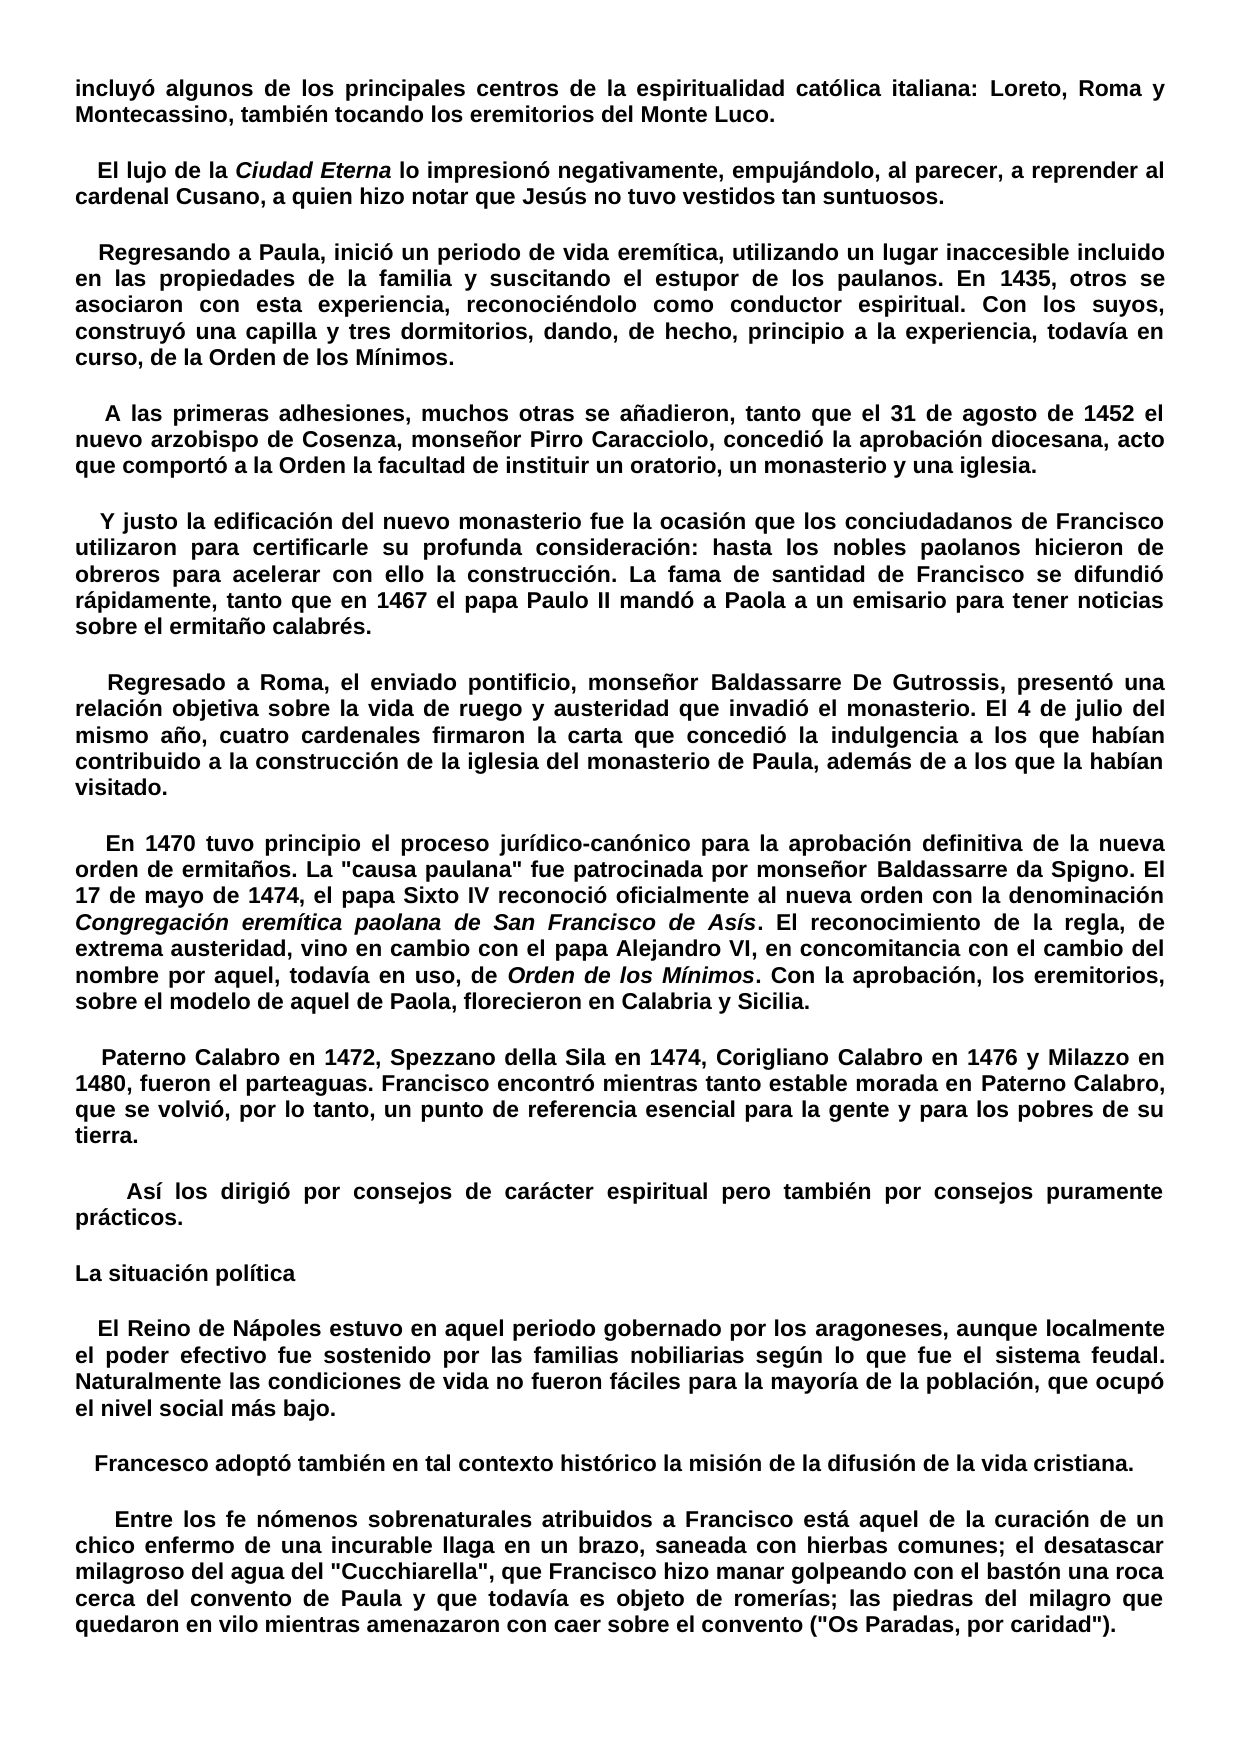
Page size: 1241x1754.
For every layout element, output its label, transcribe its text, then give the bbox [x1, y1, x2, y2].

text Y justo la edificación del nuevo monasterio fue la ocasión que los conciudadanos de Francisco utilizaron para certificarle su profunda consideración: hasta los nobles paolanos hicieron de obreros para acelerar con ello la construcción. La fama de santidad de Francisco se difundió rápidamente, tanto que en 1467 el papa Paulo II mandó a Paola a un emisario para tener noticias sobre el ermitaño calabrés. [75, 508, 1165, 640]
text Regresado a Roma, el enviado pontificio, monseñor Baldassarre De Gutrossis, presentó una relación objetiva sobre la vida de ruego y austeridad que invadió el monasterio. El 4 de julio del mismo año, cuatro cardenales firmaron la carta que concedió la indulgencia a los que habían contribuido a la construcción de la iglesia del monasterio de Paula, además de a los que la habían visitado. [75, 669, 1165, 801]
text Regresando a Paula, inició un periodo de vida eremítica, utilizando un lugar inaccesible incluido en las propiedades de la familia y suscitando el estupor de los paulanos. En 1435, otros se asociaron con esta experiencia, reconociéndolo como conductor espiritual. Con los suyos, construyó una capilla y tres dormitorios, dando, de hecho, principio a la experiencia, todavía en curso, de la Orden de los Mínimos. [75, 239, 1165, 371]
text El Reino de Nápoles estuvo en aquel periodo gobernado por los aragoneses, aunque localmente el poder efectivo fue sostenido por las familias nobiliarias según lo que fue el sistema feudal. Naturalmente las condiciones de vida no fueron fáciles para la mayoría de la población, que ocupó el nivel social más bajo. [75, 1315, 1165, 1421]
text Entre los fe nómenos sobrenaturales atribuidos a Francisco está aquel de la curación de un chico enfermo de una incurable llaga en un brazo, saneada con hierbas comunes; el desatascar milagroso del agua del "Cucchiarella", que Francisco hizo manar golpeando con el bastón una roca cerca del convento de Paula y que todavía es objeto de romerías; las piedras del milagro que quedaron en vilo mientras amenazaron con caer sobre el convento ("Os Paradas, por caridad"). [75, 1506, 1165, 1637]
text A las primeras adhesiones, muchos otras se añadieron, tanto que el 31 de agosto de 1452 el nuevo arzobispo de Cosenza, monseñor Pirro Caracciolo, concedió la aprobación diocesana, acto que comportó a la Orden la facultad de instituir un oratorio, un monasterio y una iglesia. [75, 400, 1165, 479]
text Así los dirigió por consejos de carácter espiritual pero también por consejos puramente prácticos. [75, 1178, 1165, 1231]
text En 1470 tuvo principio el proceso jurídico-canónico para la aprobación definitiva de la nueva orden de ermitaños. La "causa paulana" fue patrocinada por monseñor Baldassarre da Spigno. El 17 de mayo de 1474, el papa Sixto IV reconoció oficialmente al nueva orden con la denominación Congregación eremítica paolana de San Francisco de Asís. El reconocimiento de la regla, de extrema austeridad, vino en cambio con el papa Alejandro VI, en concomitancia con el cambio del nombre por aquel, todavía en uso, de Orden de los Mínimos. Con la aprobación, los eremitorios, sobre el modelo de aquel de Paola, florecieron en Calabria y Sicilia. [75, 830, 1165, 1014]
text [75, 75, 1165, 128]
text Francesco adoptó también en tal contexto histórico la misión de la difusión de la vida cristiana. [75, 1450, 1165, 1476]
text El lujo de la Ciudad Eterna lo impresionó negativamente, empujándolo, al parecer, a reprender al cardenal Cusano, a quien hizo notar que Jesús no tuvo vestidos tan suntuosos. [75, 157, 1165, 209]
subtitle La situación política [75, 1260, 1165, 1286]
text Paterno Calabro en 1472, Spezzano della Sila en 1474, Corigliano Calabro en 1476 y Milazzo en 1480, fueron el parteaguas. Francisco encontró mientras tanto estable morada en Paterno Calabro, que se volvió, por lo tanto, un punto de referencia esencial para la gente y para los pobres de su tierra. [75, 1043, 1165, 1149]
